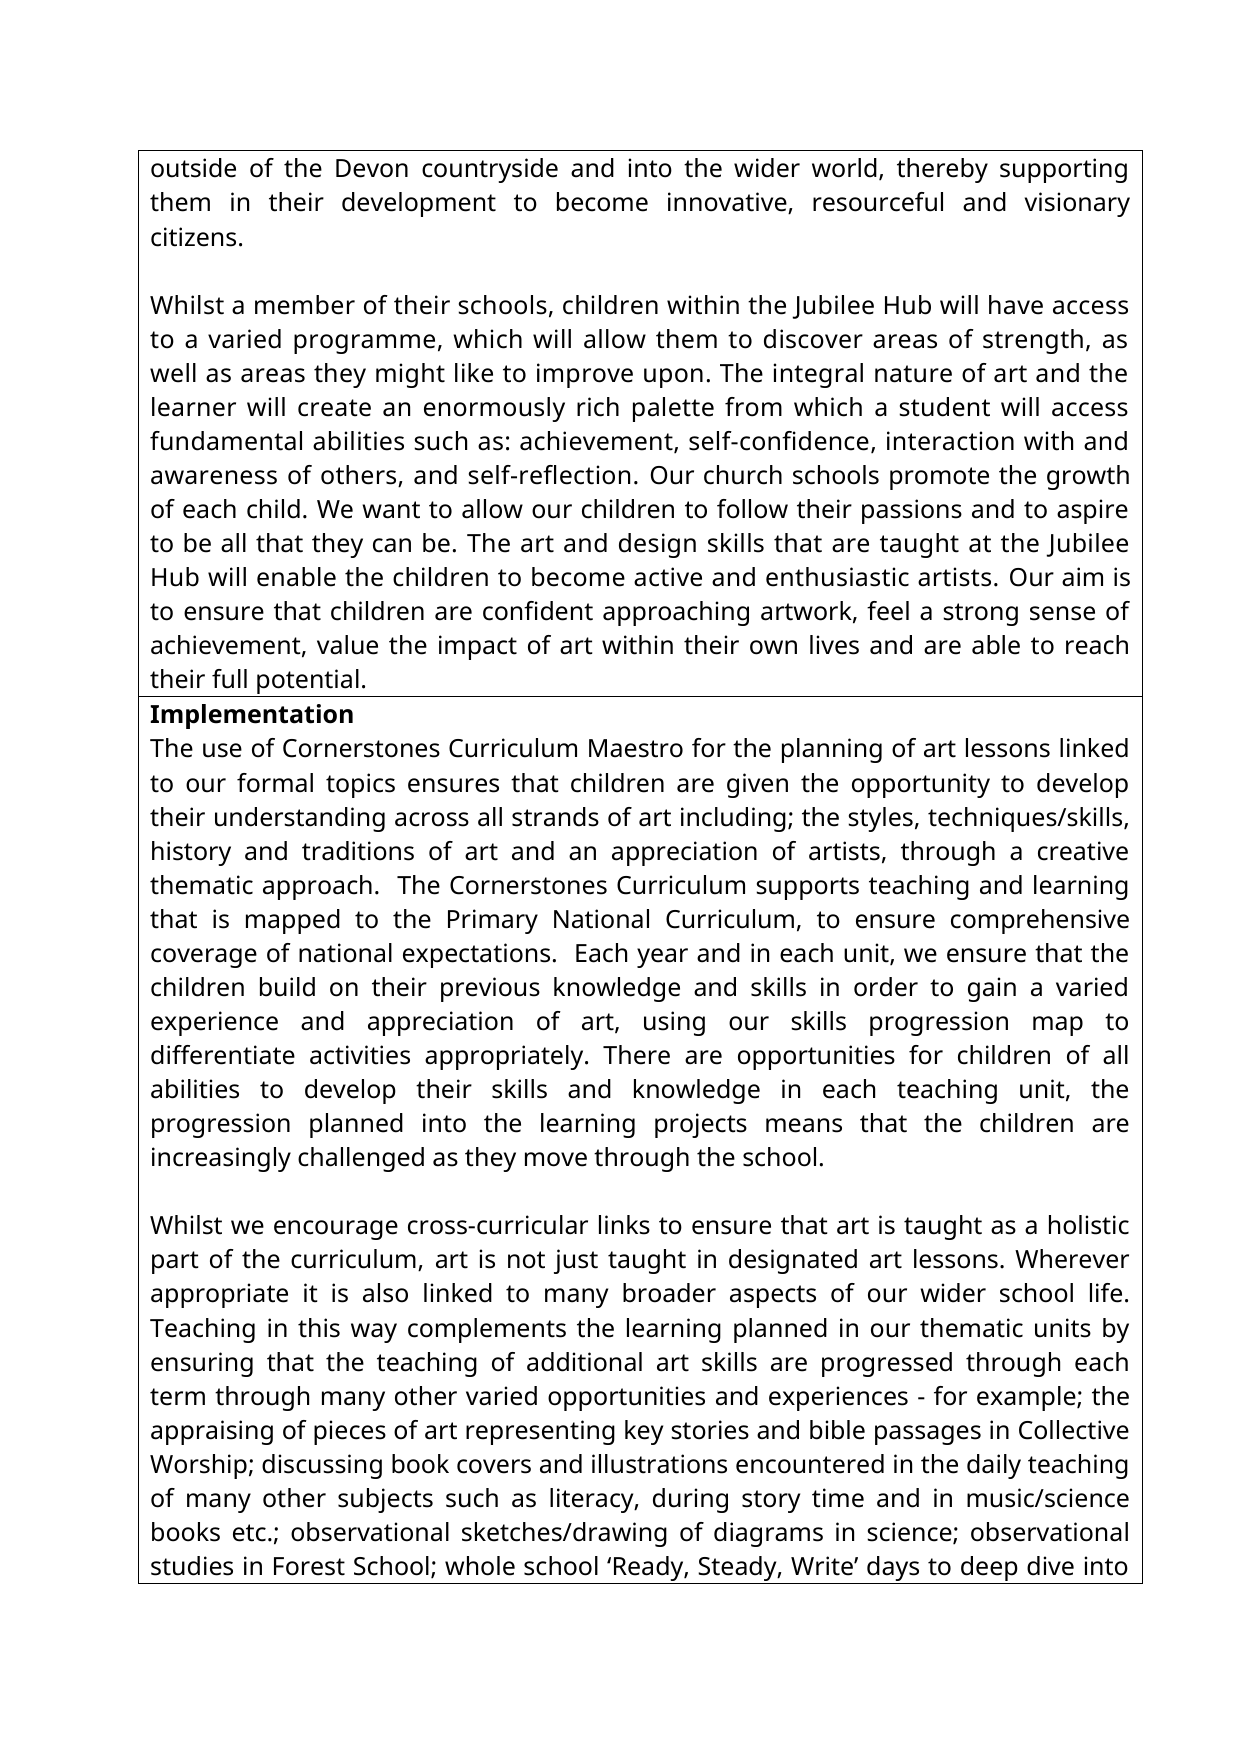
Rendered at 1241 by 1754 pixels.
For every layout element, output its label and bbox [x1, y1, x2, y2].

table_cell [139, 697, 1142, 1583]
table_cell [139, 151, 1142, 696]
